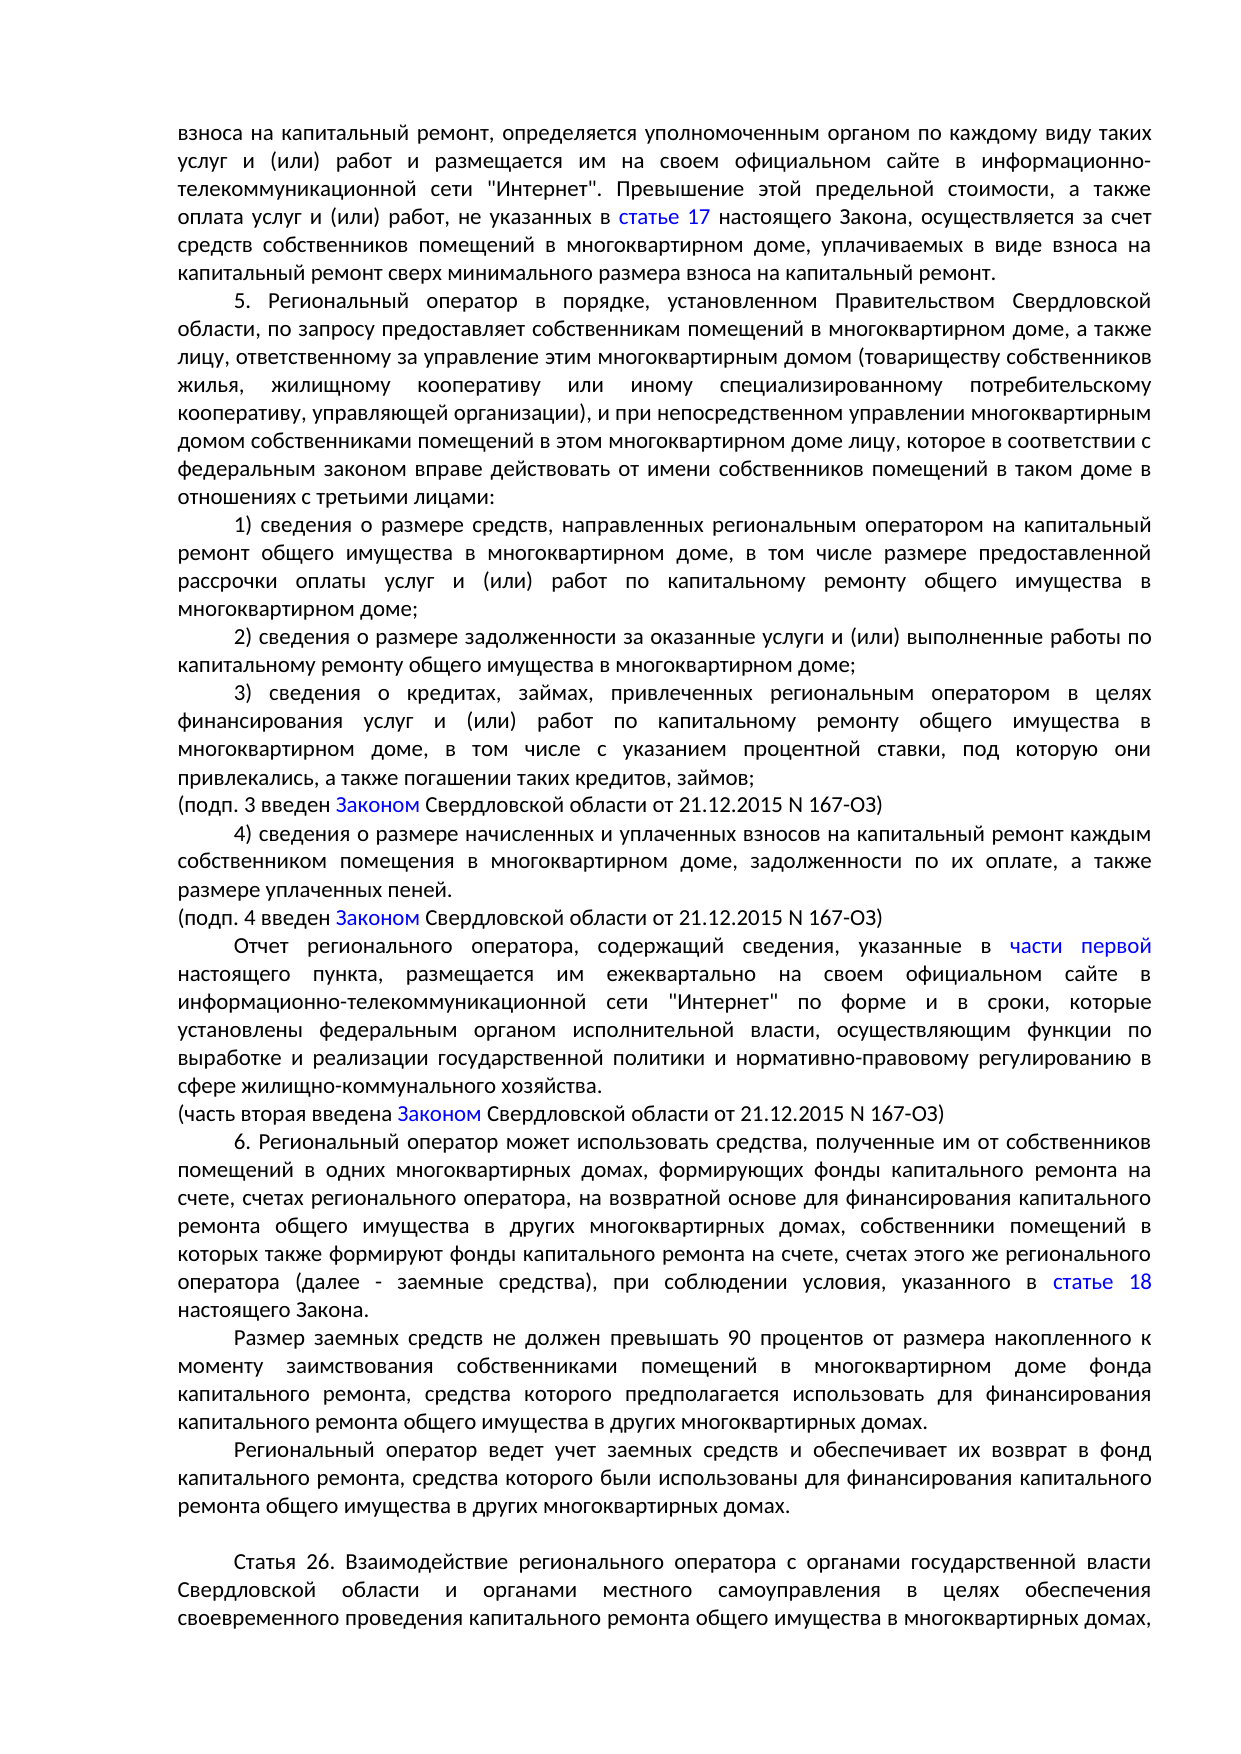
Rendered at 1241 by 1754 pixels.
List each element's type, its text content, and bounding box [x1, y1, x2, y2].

text 6. Региональный оператор может использовать средства, полученные им от собственников помещений в одних многоквартирных домах, формирующих фонды капитального ремонта на счете, счетах регионального оператора, на возвратной основе для финансирования капитального ремонта общего имущества в других многоквартирных домах, собственники помещений в которых также формируют фонды капитального ремонта на счете, счетах этого же регионального оператора (далее - заемные средства), при соблюдении условия, указанного в статье 18 настоящего Закона. [177, 1127, 1152, 1323]
text Отчет регионального оператора, содержащий сведения, указанные в части первой настоящего пункта, размещается им ежеквартально на своем официальном сайте в информационно-телекоммуникационной сети "Интернет" по форме и в сроки, которые установлены федеральным органом исполнительной власти, осуществляющим функции по выработке и реализации государственной политики и нормативно-правовому регулированию в сфере жилищно-коммунального хозяйства. [177, 931, 1152, 1099]
text Региональный оператор ведет учет заемных средств и обеспечивает их возврат в фонд капитального ремонта, средства которого были использованы для финансирования капитального ремонта общего имущества в других многоквартирных домах. [177, 1435, 1152, 1519]
text 5. Региональный оператор в порядке, установленном Правительством Свердловской области, по запросу предоставляет собственникам помещений в многоквартирном доме, а также лицу, ответственному за управление этим многоквартирным домом (товариществу собственников жилья, жилищному кооперативу или иному специализированному потребительскому кооперативу, управляющей организации), и при непосредственном управлении многоквартирным домом собственниками помещений в этом многоквартирном доме лицу, которое в соответствии с федеральным законом вправе действовать от имени собственников помещений в таком доме в отношениях с третьими лицами: [177, 286, 1152, 510]
text 2) сведения о размере задолженности за оказанные услуги и (или) выполненные работы по капитальному ремонту общего имущества в многоквартирном доме; [177, 622, 1152, 678]
text (часть вторая введена Законом Свердловской области от 21.12.2015 N 167-ОЗ) [177, 1099, 1152, 1127]
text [177, 118, 1152, 286]
text 1) сведения о размере средств, направленных региональным оператором на капитальный ремонт общего имущества в многоквартирном доме, в том числе размере предоставленной рассрочки оплаты услуг и (или) работ по капитальному ремонту общего имущества в многоквартирном доме; [177, 510, 1152, 622]
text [177, 1547, 1152, 1631]
text 4) сведения о размере начисленных и уплаченных взносов на капитальный ремонт каждым собственником помещения в многоквартирном доме, задолженности по их оплате, а также размере уплаченных пеней. [177, 819, 1152, 903]
text 3) сведения о кредитах, займах, привлеченных региональным оператором в целях финансирования услуг и (или) работ по капитальному ремонту общего имущества в многоквартирном доме, в том числе с указанием процентной ставки, под которую они привлекались, а также погашении таких кредитов, займов; [177, 678, 1152, 791]
text (подп. 4 введен Законом Свердловской области от 21.12.2015 N 167-ОЗ) [177, 903, 1152, 931]
text Размер заемных средств не должен превышать 90 процентов от размера накопленного к моменту заимствования собственниками помещений в многоквартирном доме фонда капитального ремонта, средства которого предполагается использовать для финансирования капитального ремонта общего имущества в других многоквартирных домах. [177, 1323, 1152, 1435]
text (подп. 3 введен Законом Свердловской области от 21.12.2015 N 167-ОЗ) [177, 791, 1152, 819]
